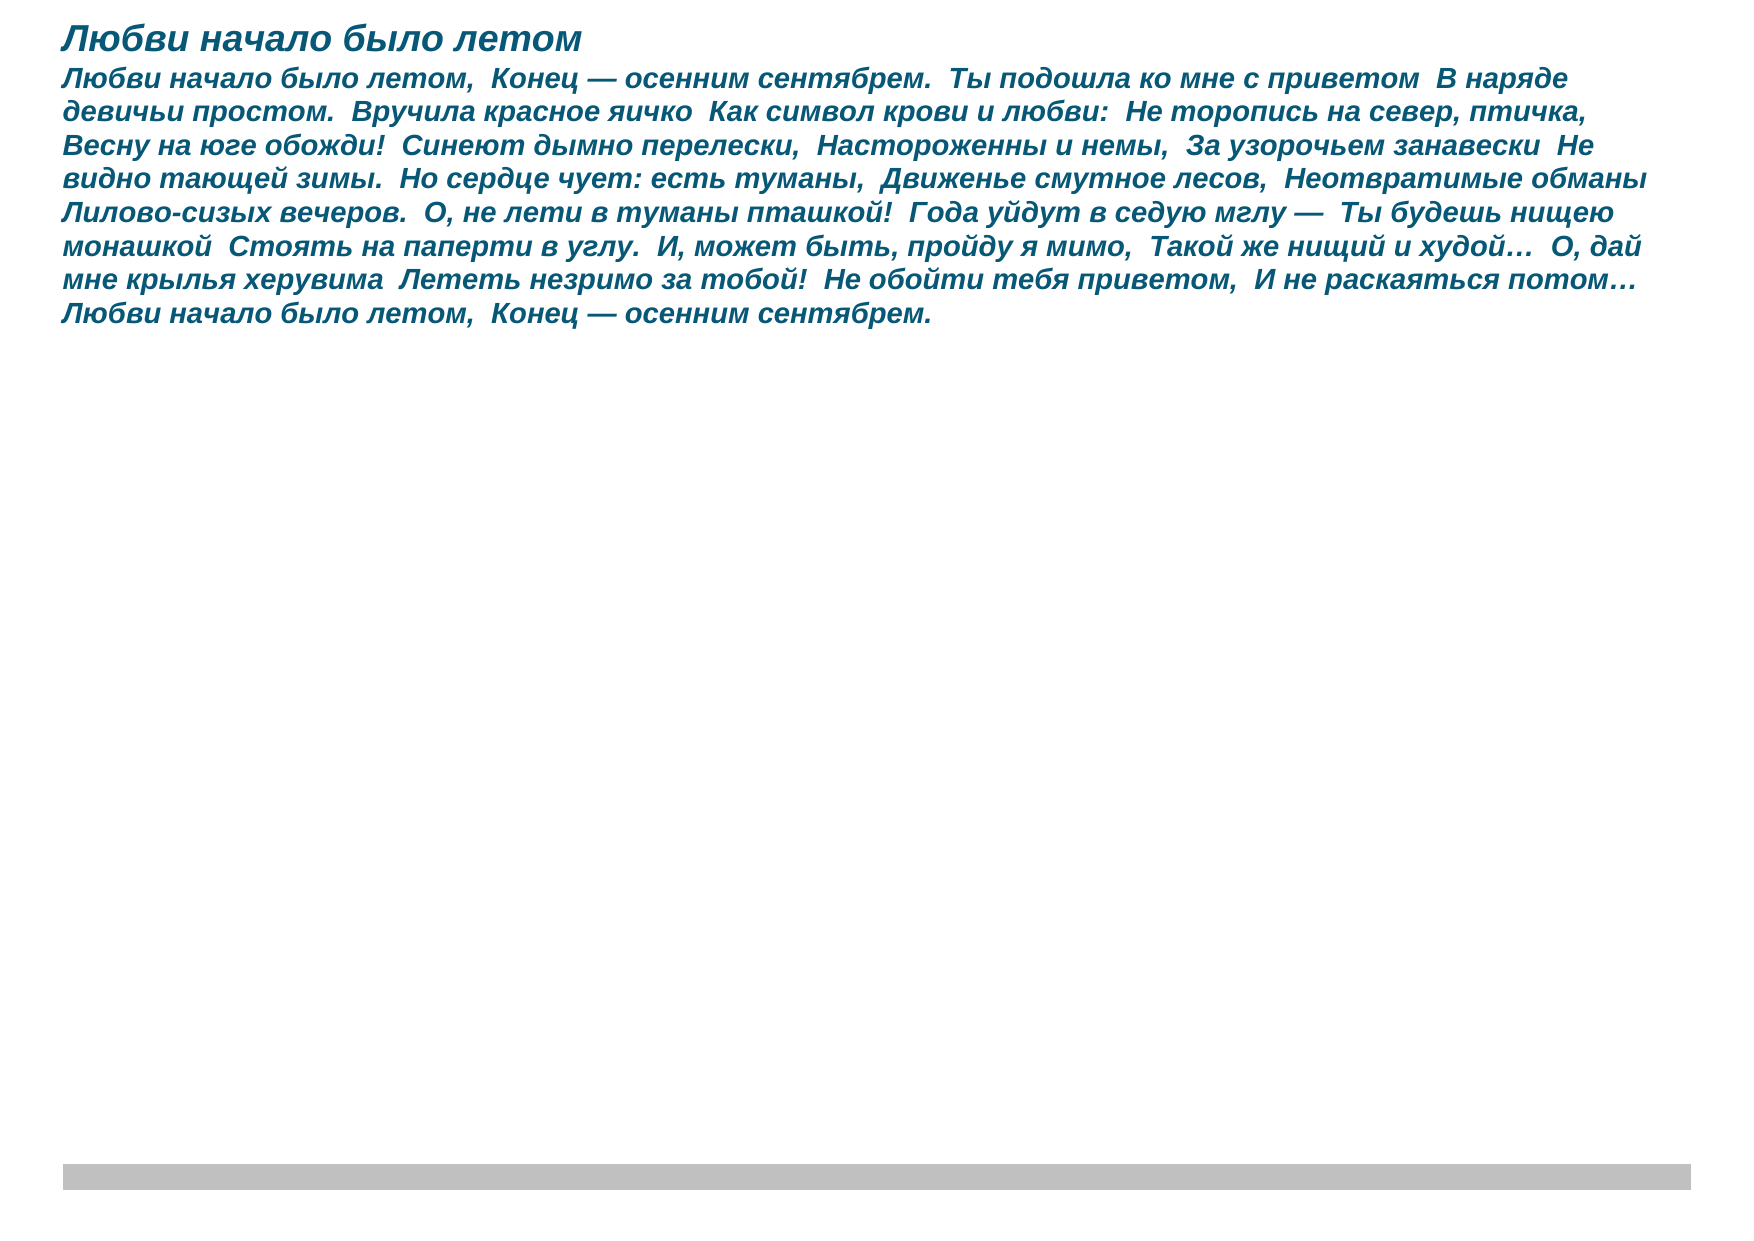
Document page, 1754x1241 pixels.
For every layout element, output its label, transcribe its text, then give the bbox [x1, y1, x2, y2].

subtitle Любви начало было летом [62, 17, 1691, 60]
text Любви начало было летом, [62, 61, 1691, 329]
